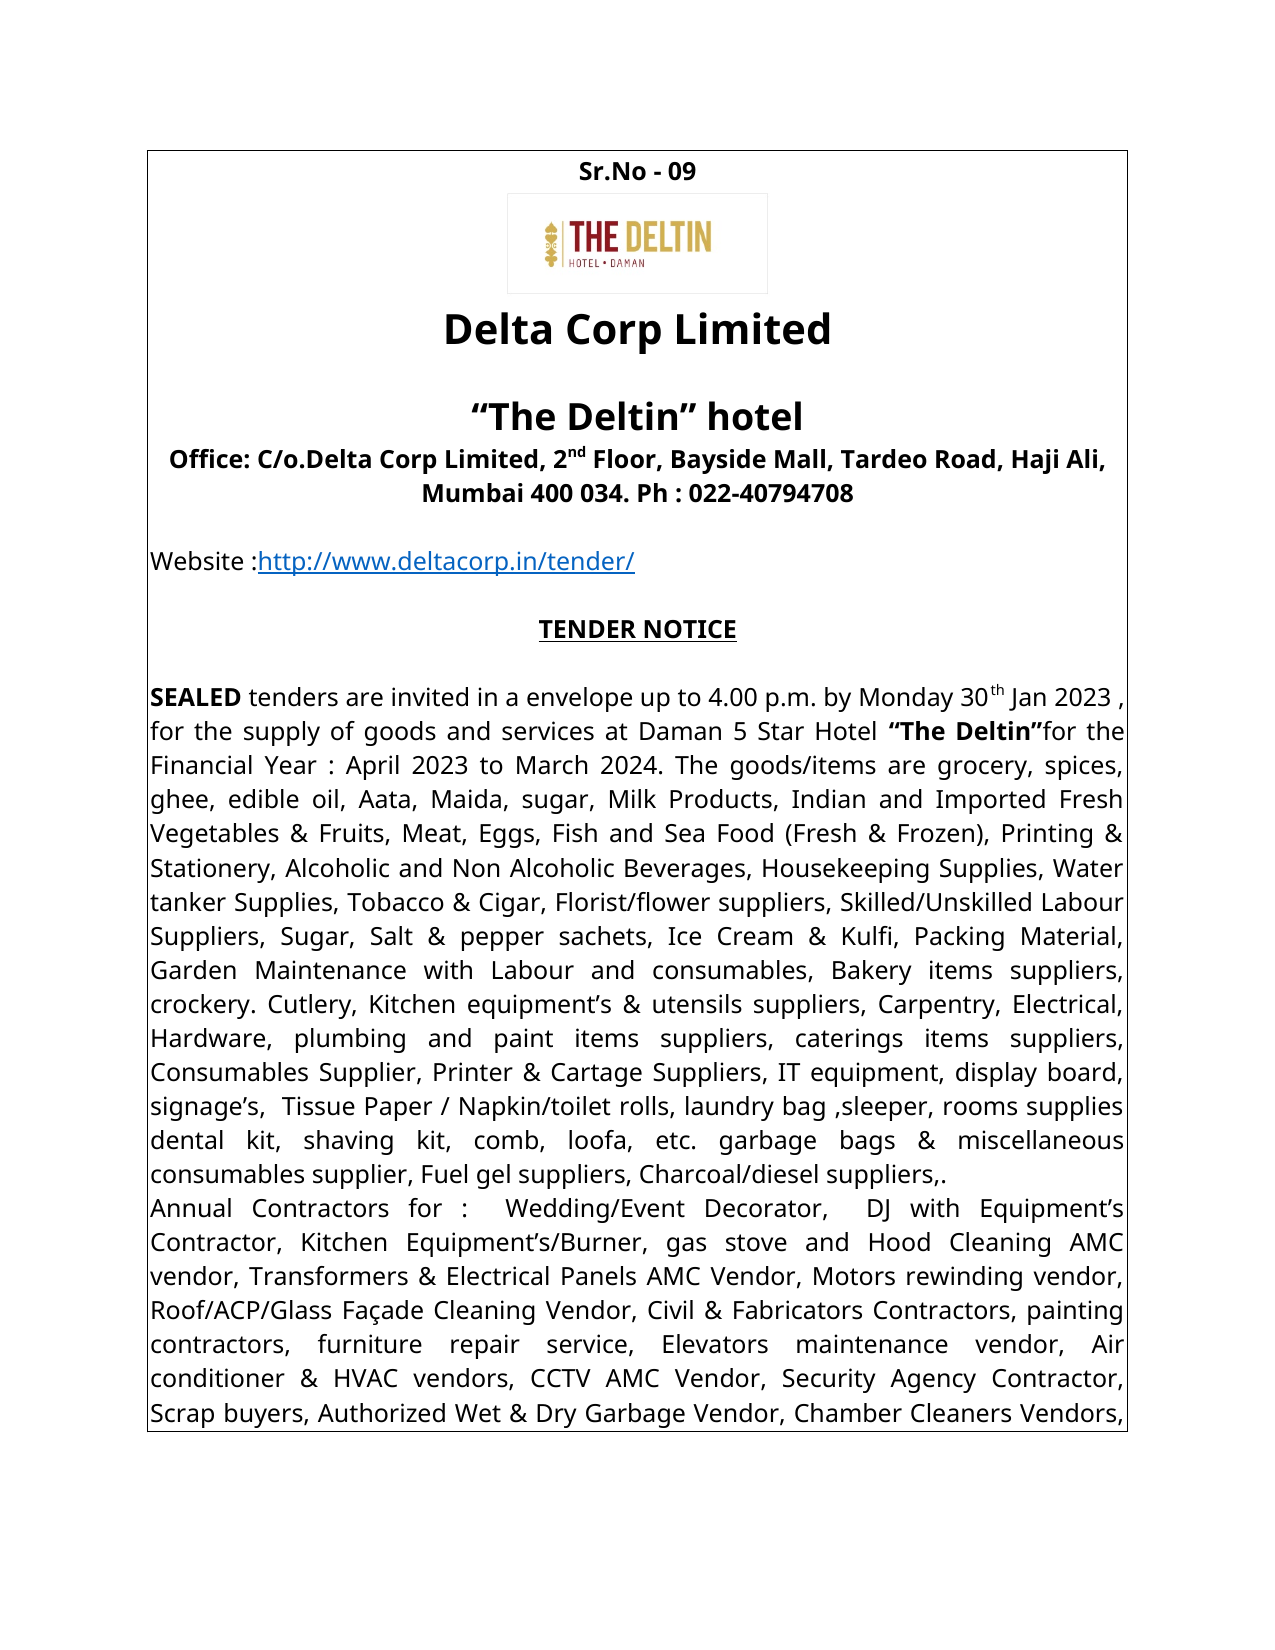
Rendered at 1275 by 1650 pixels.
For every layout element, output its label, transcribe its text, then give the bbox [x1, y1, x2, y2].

text Office: C/o.Delta Corp Limited, 2nd Floor, Bayside Mall, Tardeo Road, Haji Ali, Mumbai 400 034. Ph : 022-40794708 [150, 441, 1125, 509]
text Website :http://www.deltacorp.in/tender/ [150, 544, 1125, 612]
text “The Deltin” hotel [150, 390, 1125, 441]
text TENDER NOTICE [150, 612, 1125, 646]
picture [501, 187, 774, 300]
text Delta Corp Limited [150, 299, 1125, 356]
text SEALED tenders are invited in a envelope up to 4.00 p.m. by Monday 30th Jan 2023 , for the supply of goods and services at Daman 5 Star Hotel “The Deltin”for the Financial Year : April 2023 to March 2024. The goods/items are grocery, spices, ghee, edible oil, Aata, Maida, sugar, Milk Products, Indian and Imported Fresh Vegetables & Fruits, Meat, Eggs, Fish and Sea Food (Fresh & Frozen), Printing & Stationery, Alcoholic and Non Alcoholic Beverages, Housekeeping Supplies, Water tanker Supplies, Tobacco & Cigar, Florist/flower suppliers, Skilled/Unskilled Labour Suppliers, Sugar, Salt & pepper sachets, Ice Cream & Kulfi, Packing Material, Garden Maintenance with Labour and consumables, Bakery items suppliers, crockery. Cutlery, Kitchen equipment’s & utensils suppliers, Carpentry, Electrical, Hardware, plumbing and paint items suppliers, caterings items suppliers, Consumables Supplier, Printer & Cartage Suppliers, IT equipment, display board, signage’s, Tissue Paper / Napkin/toilet rolls, laundry bag ,sleeper, rooms supplies dental kit, shaving kit, comb, loofa, etc. garbage bags & miscellaneous consumables supplier, Fuel gel suppliers, Charcoal/diesel suppliers,. [150, 680, 1125, 1190]
text Sr.No - 09 [148, 151, 1127, 187]
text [148, 1190, 1127, 1431]
